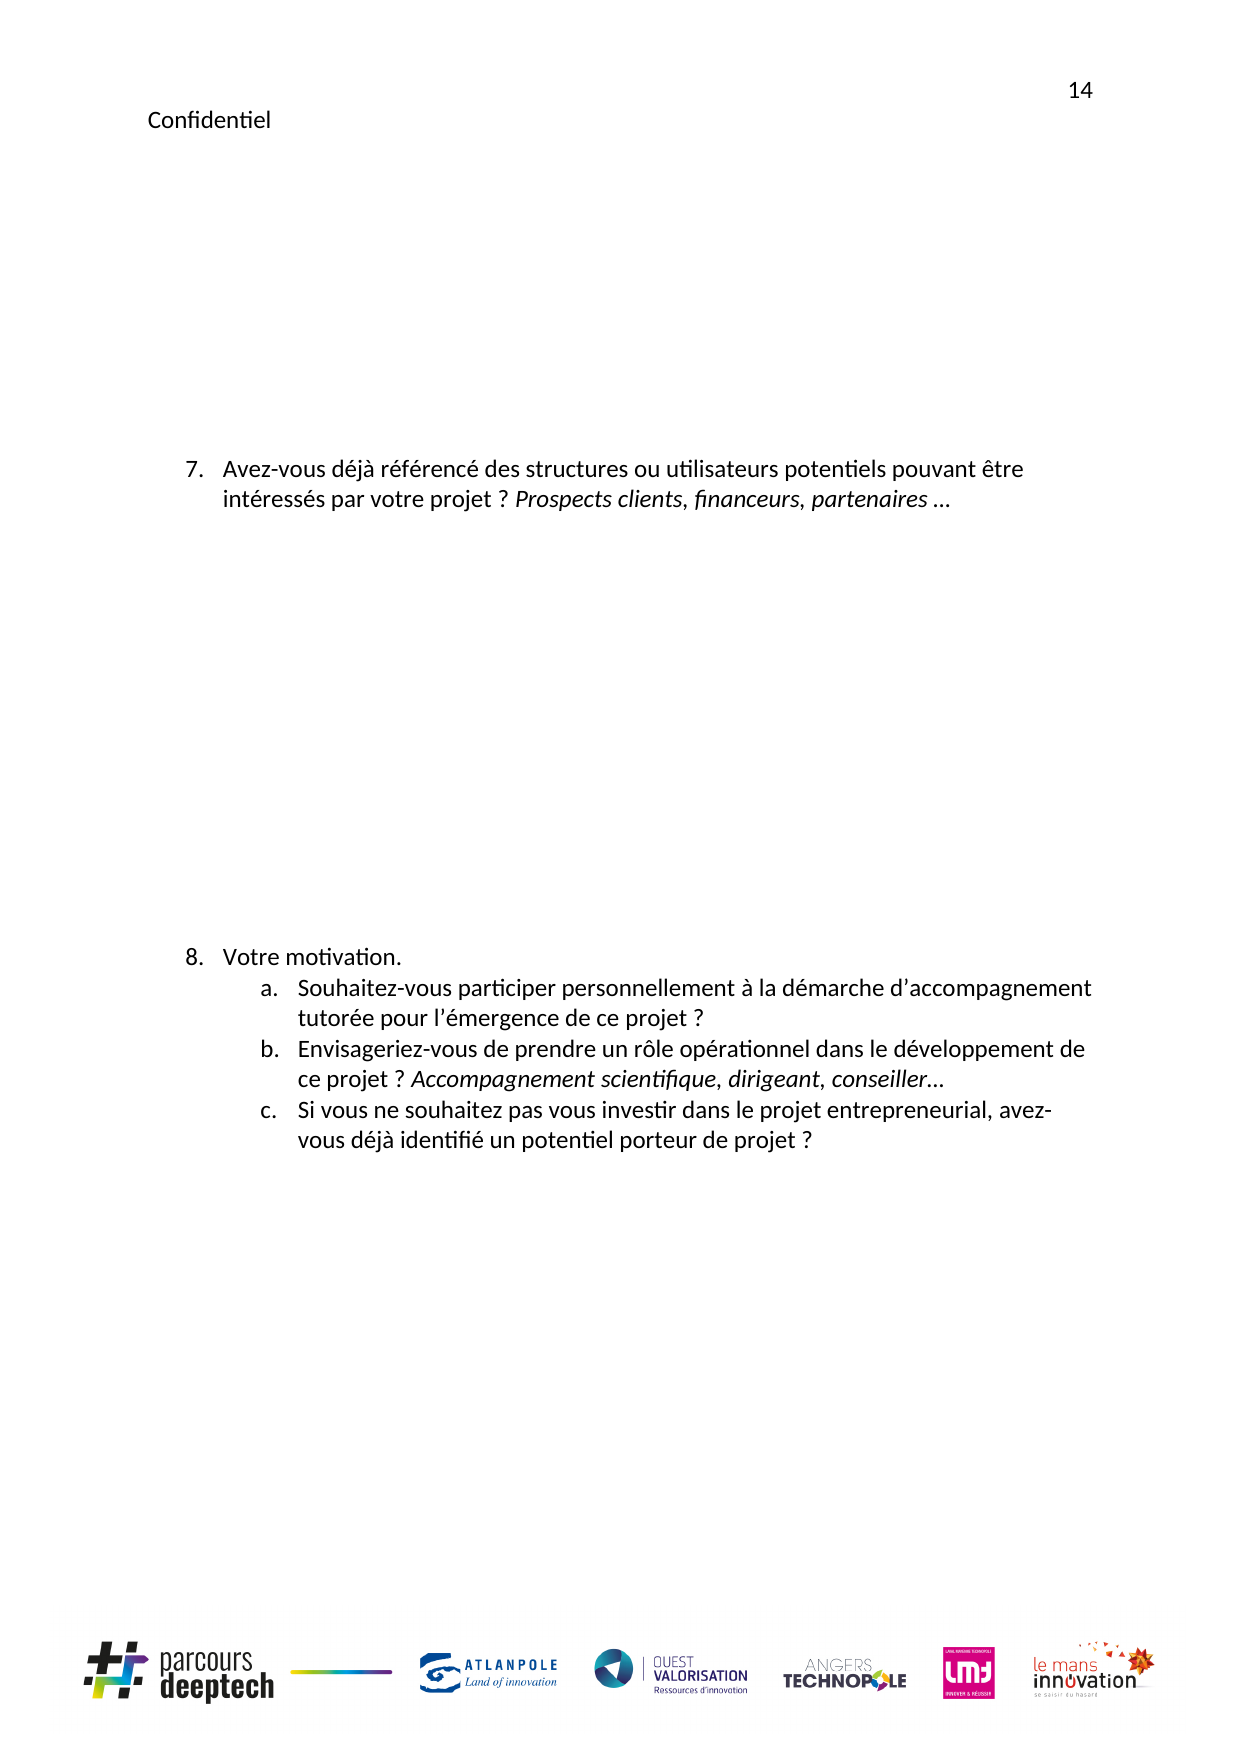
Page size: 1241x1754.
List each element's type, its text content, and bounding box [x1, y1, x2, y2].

list Avez-vous déjà référencé des structures ou utilisateurs potentiels pouvant être intéressés par votre projet ? Prospects clients, financeurs, partenaires … [185, 453, 1093, 514]
list Souhaitez-vous participer personnellement à la démarche d’accompagnement tutorée pour l’émergence de ce projet ? [260, 972, 1093, 1033]
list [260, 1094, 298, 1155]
list Votre motivation. [185, 941, 1093, 972]
picture [48, 1605, 1186, 1734]
list Si vous ne souhaitez pas vous investir dans le projet entrepreneurial, avez-vous déjà identifié un potentiel porteur de projet ? [813, 1094, 1093, 1155]
list Envisageriez-vous de prendre un rôle opérationnel dans le développement de ce projet ? Accompagnement scientifique, dirigeant, conseiller… [260, 1033, 1093, 1094]
